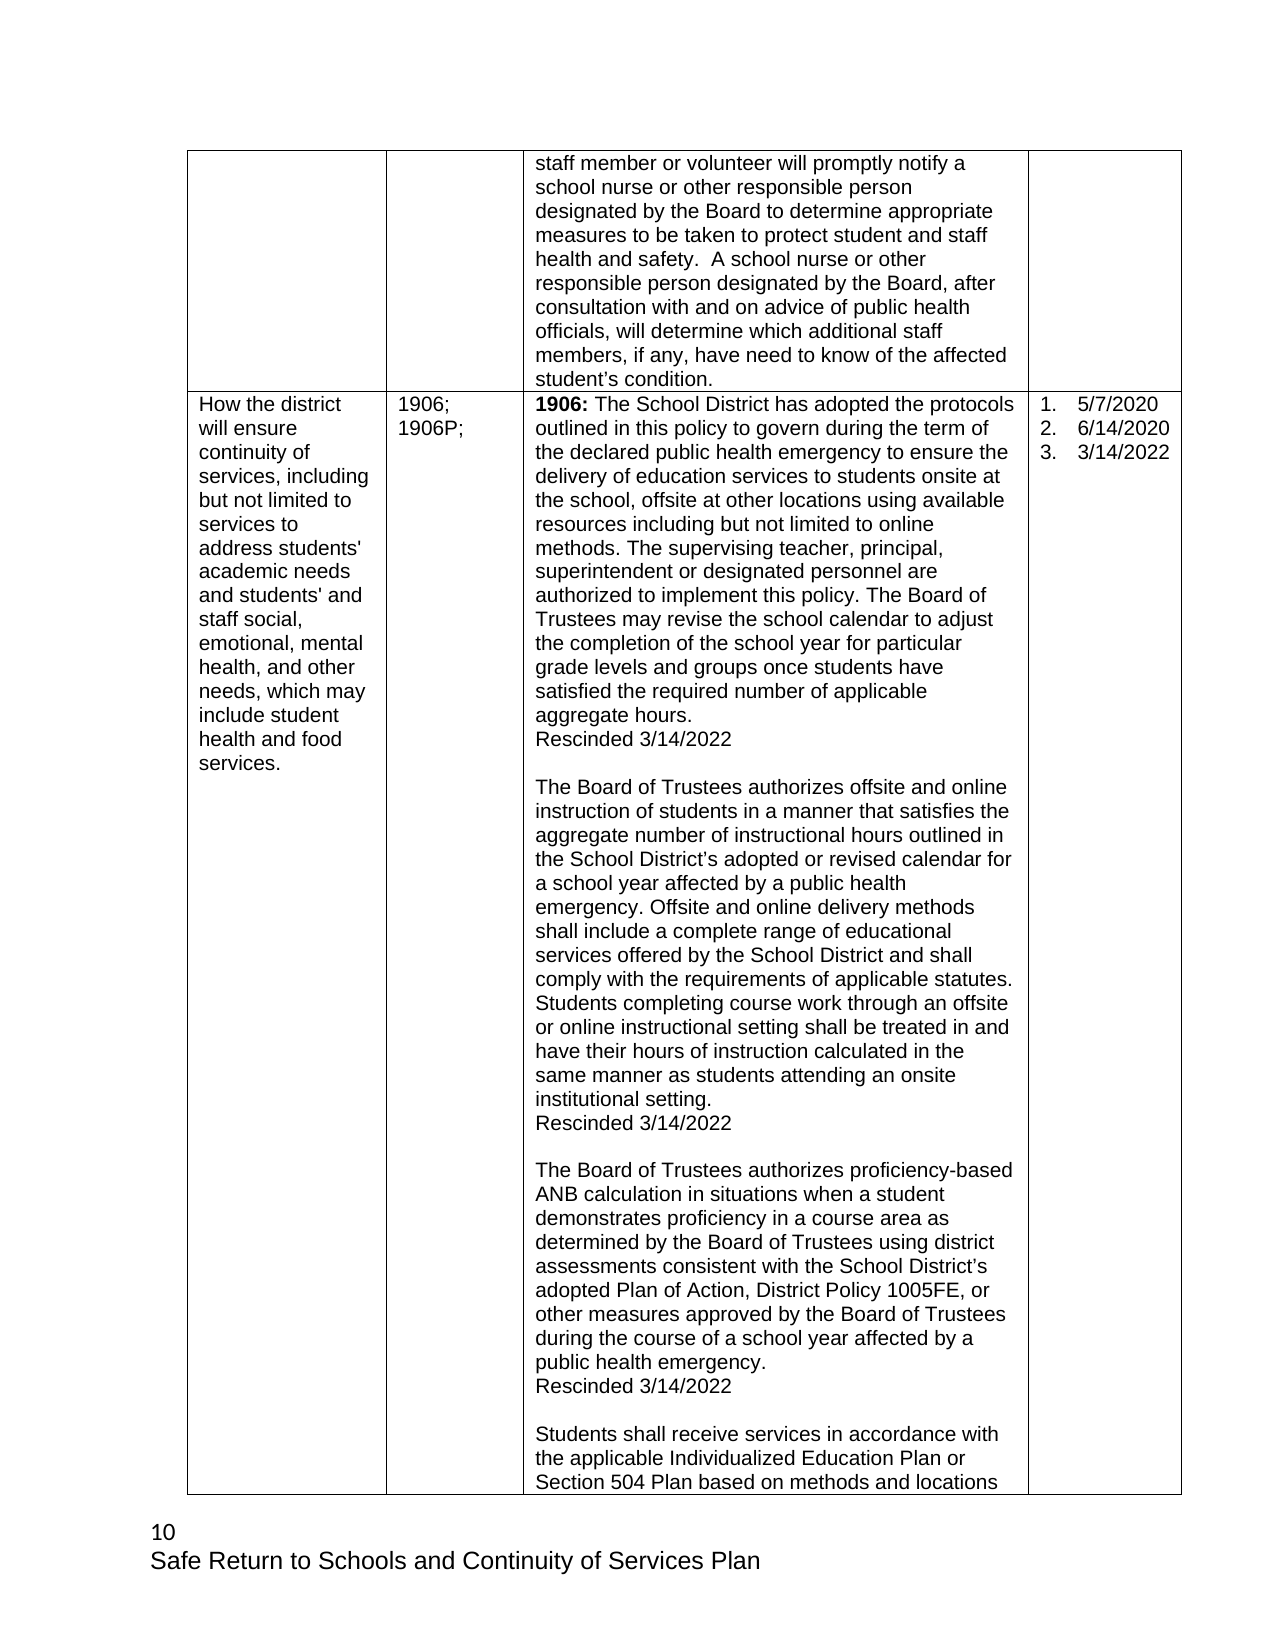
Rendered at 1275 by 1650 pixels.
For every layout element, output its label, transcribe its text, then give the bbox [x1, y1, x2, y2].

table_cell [524, 392, 1028, 1494]
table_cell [188, 392, 386, 1494]
table_cell 1906; 1906P; [387, 392, 523, 1494]
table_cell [387, 151, 523, 391]
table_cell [524, 151, 1028, 391]
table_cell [1029, 392, 1181, 1494]
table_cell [188, 151, 386, 391]
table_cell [1029, 151, 1181, 391]
